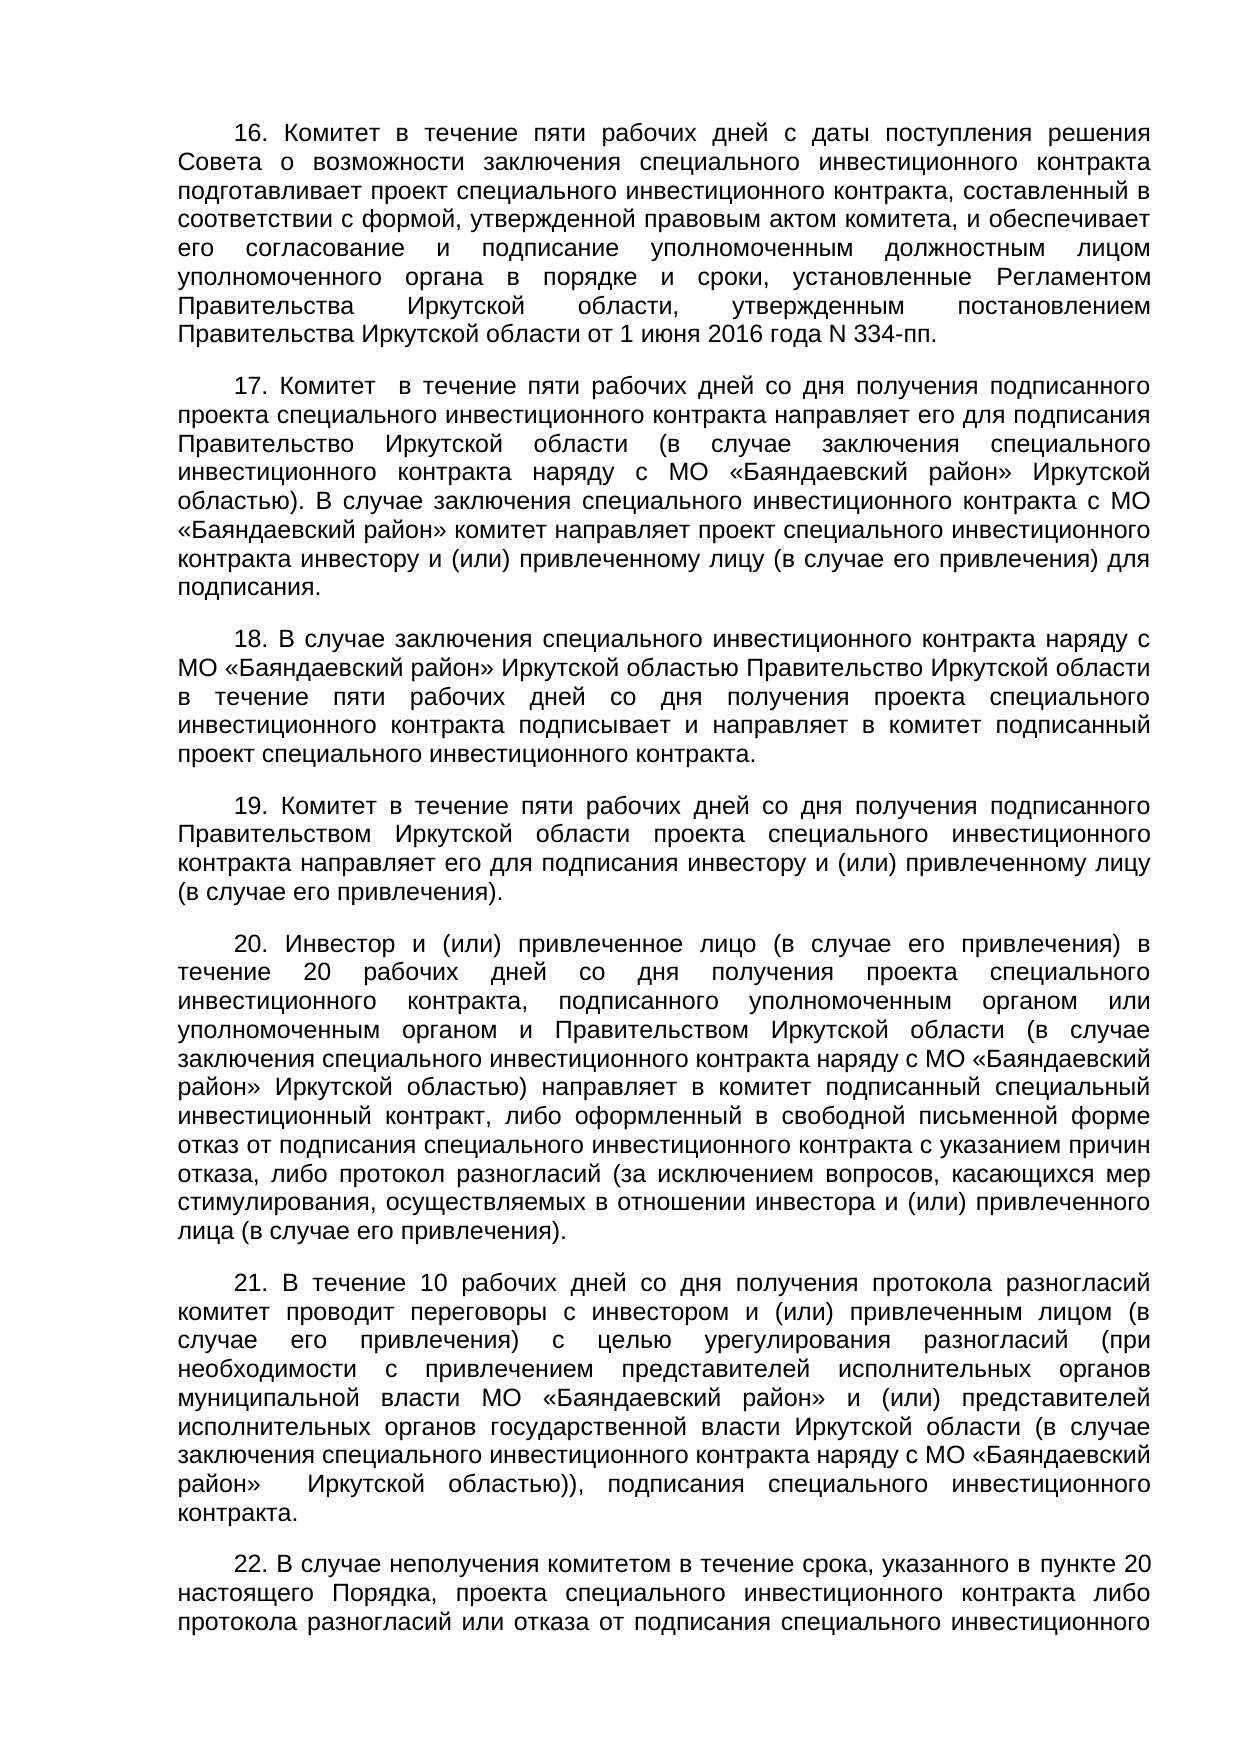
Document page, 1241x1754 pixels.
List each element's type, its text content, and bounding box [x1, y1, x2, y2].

text 20. Инвестор и (или) привлеченное лицо (в случае его привлечения) в течение 20 рабочих дней со дня получения проекта специального инвестиционного контракта, подписанного уполномоченным органом или уполномоченным органом и Правительством Иркутской области (в случае заключения специального инвестиционного контракта наряду с МО «Баяндаевский район» Иркутской областью) направляет в комитет подписанный специальный инвестиционный контракт, либо оформленный в свободной письменной форме отказ от подписания специального инвестиционного контракта с указанием причин отказа, либо протокол разногласий (за исключением вопросов, касающихся мер стимулирования, осуществляемых в отношении инвестора и (или) привлеченного лица (в случае его привлечения). [177, 928, 1152, 1245]
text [177, 1549, 1152, 1636]
text 21. В течение 10 рабочих дней со дня получения протокола разногласий комитет проводит переговоры с инвестором и (или) привлеченным лицом (в случае его привлечения) с целью урегулирования разногласий (при необходимости с привлечением представителей исполнительных органов муниципальной власти МО «Баяндаевский район» и (или) представителей исполнительных органов государственной власти Иркутской области (в случае заключения специального инвестиционного контракта наряду с МО «Баяндаевский район» Иркутской областью)), подписания специального инвестиционного контракта. [177, 1268, 1152, 1526]
text 18. В случае заключения специального инвестиционного контракта наряду с МО «Баяндаевский район» Иркутской областью Правительство Иркутской области в течение пяти рабочих дней со дня получения проекта специального инвестиционного контракта подписывает и направляет в комитет подписанный проект специального инвестиционного контракта. [177, 624, 1152, 768]
text 16. Комитет в течение пяти рабочих дней с даты поступления решения Совета о возможности заключения специального инвестиционного контракта подготавливает проект специального инвестиционного контракта, составленный в соответствии с формой, утвержденной правовым актом комитета, и обеспечивает его согласование и подписание уполномоченным должностным лицом уполномоченного органа в порядке и сроки, установленные Регламентом Правительства Иркутской области, утвержденным постановлением Правительства Иркутской области от 1 июня 2016 года N 334-пп. [177, 118, 1152, 348]
text 17. Комитет в течение пяти рабочих дней со дня получения подписанного проекта специального инвестиционного контракта направляет его для подписания Правительство Иркутской области (в случае заключения специального инвестиционного контракта наряду с МО «Баяндаевский район» Иркутской областью). В случае заключения специального инвестиционного контракта с МО «Баяндаевский район» комитет направляет проект специального инвестиционного контракта инвестору и (или) привлеченному лицу (в случае его привлечения) для подписания. [177, 371, 1152, 601]
text 19. Комитет в течение пяти рабочих дней со дня получения подписанного Правительством Иркутской области проекта специального инвестиционного контракта направляет его для подписания инвестору и (или) привлеченному лицу (в случае его привлечения). [177, 791, 1152, 906]
